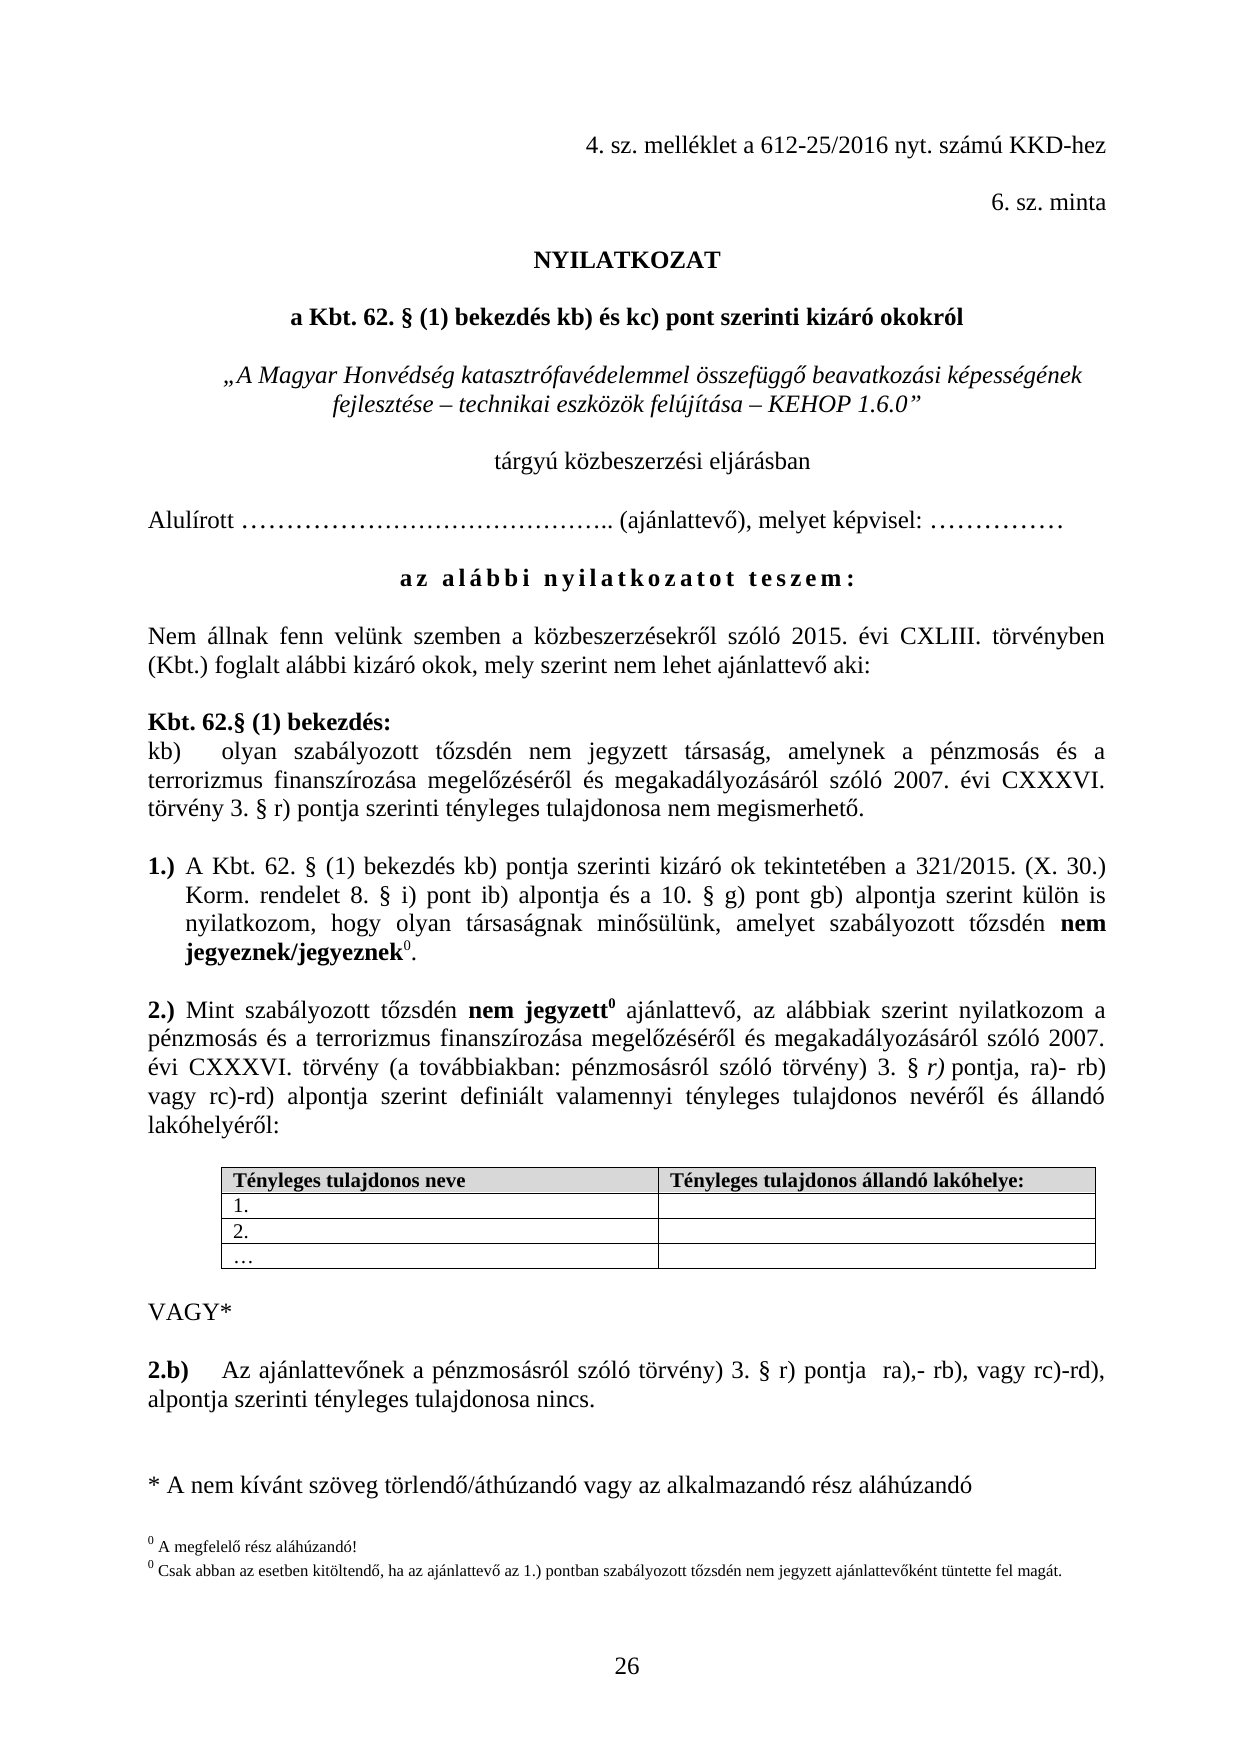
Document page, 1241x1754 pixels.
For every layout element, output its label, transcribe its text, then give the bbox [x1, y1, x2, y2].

table_cell … [222, 1244, 658, 1268]
text kb) olyan szabályozott tőzsdén nem jegyzett társaság, amelynek a pénzmosás és a terrorizmus finanszírozása megelőzéséről és megakadályozásáról szóló 2007. évi CXXXVI. törvény 3. § r) pontja szerinti tényleges tulajdonosa nem megismerhető. [148, 736, 1106, 822]
text tárgyú közbeszerzési eljárásban [148, 446, 1106, 475]
text Alulírott …………………………………….. (ajánlattevő), melyet képvisel: …………… [148, 504, 1106, 535]
table_header Tényleges tulajdonos neve [222, 1168, 658, 1192]
text Nyilatkozat [148, 245, 1106, 274]
text * A nem kívánt szöveg törlendő/áthúzandó vagy az alkalmazandó rész aláhúzandó [148, 1470, 1106, 1499]
table_cell [659, 1219, 1095, 1243]
text 6. sz. minta [148, 187, 1106, 216]
text Nem állnak fenn velünk szemben a közbeszerzésekről szóló 2015. évi CXLIII. törvényben (Kbt.) foglalt alábbi kizáró okok, mely szerint nem lehet ajánlattevő aki: [148, 621, 1106, 678]
table_cell 1. [222, 1194, 658, 1217]
text az alábbi nyilatkozatot teszem: [148, 563, 1106, 592]
table_header Tényleges tulajdonos állandó lakóhelye: [659, 1168, 1095, 1192]
text Kbt. 62.§ (1) bekezdés: [148, 707, 1106, 736]
text VAGY* [148, 1297, 1106, 1326]
table_cell 2. [222, 1219, 658, 1243]
table_cell [659, 1244, 1095, 1268]
subtitle 4. sz. melléklet a 612-25/2016 nyt. számú KKD-hez [448, 130, 1106, 159]
text „A Magyar Honvédség katasztrófavédelemmel összefüggő beavatkozási képességének fejlesztése – technikai eszközök felújítása – KEHOP 1.6.0” [148, 360, 1106, 417]
table_cell [659, 1194, 1095, 1217]
text 2.b) Az ajánlattevőnek a pénzmosásról szóló törvény) 3. § r) pontja ra),- rb), vagy rc)-rd), alpontja szerinti tényleges tulajdonosa nincs. [148, 1355, 1106, 1412]
list A Kbt. 62. § (1) bekezdés kb) pontja szerinti kizáró ok tekintetében a 321/2015. (X. 30.) Korm. rendelet 8. § i) pont ib) alpontja és a 10. § g) pont gb) alpontja szerint külön is nyilatkozom, hogy olyan társaságnak minősülünk, amelyet szabályozott tőzsdén nem jegyeznek/jegyeznek. [148, 851, 1106, 966]
text 2.) Mint szabályozott tőzsdén nem jegyzett ajánlattevő, az alábbiak szerint nyilatkozom a pénzmosás és a terrorizmus finanszírozása megelőzéséről és megakadályozásáról szóló 2007. évi CXXXVI. törvény (a továbbiakban: pénzmosásról szóló törvény) 3. § r) pontja, ra)- rb) vagy rc)-rd) alpontja szerint definiált valamennyi tényleges tulajdonos nevéről és állandó lakóhelyéről: [148, 995, 1106, 1138]
text a Kbt. 62. § (1) bekezdés kb) és kc) pont szerinti kizáró okokról [148, 302, 1106, 331]
